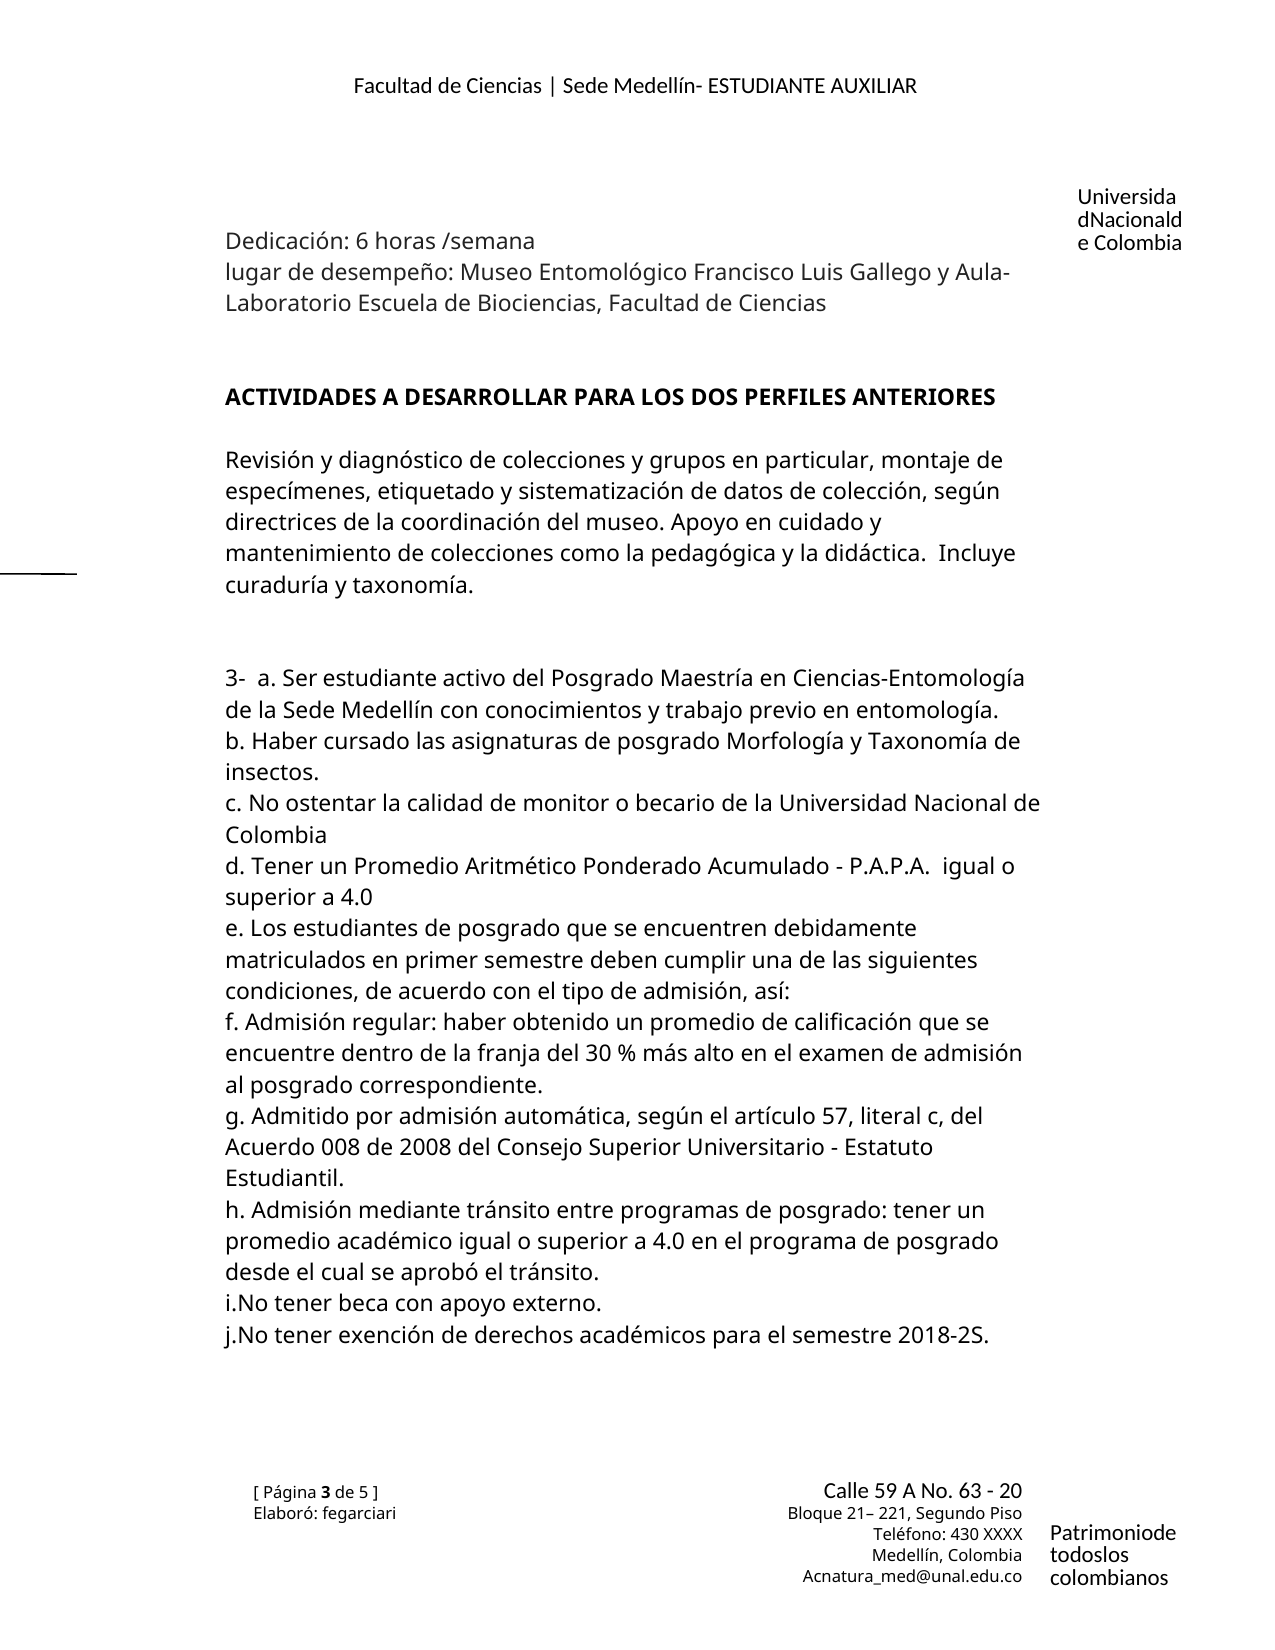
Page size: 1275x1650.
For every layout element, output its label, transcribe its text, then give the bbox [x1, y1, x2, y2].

text i.No tener beca con apoyo externo. [225, 1287, 1045, 1319]
text h. Admisión mediante tránsito entre programas de posgrado: tener un promedio académico igual o superior a 4.0 en el programa de posgrado desde el cual se aprobó el tránsito. [225, 1194, 1045, 1287]
text g. Admitido por admisión automática, según el artículo 57, literal c, del Acuerdo 008 de 2008 del Consejo Superior Universitario - Estatuto Estudiantil. [225, 1100, 1045, 1194]
text j.No tener exención de derechos académicos para el semestre 2018-2S. [225, 1319, 1045, 1350]
text d. Tener un Promedio Aritmético Ponderado Acumulado - P.A.P.A. igual o superior a 4.0 [225, 850, 1045, 912]
text e. Los estudiantes de posgrado que se encuentren debidamente matriculados en primer semestre deben cumplir una de las siguientes condiciones, de acuerdo con el tipo de admisión, así: [225, 912, 1045, 1006]
text f. Admisión regular: haber obtenido un promedio de calificación que se encuentre dentro de la franja del 30 % más alto en el examen de admisión al posgrado correspondiente. [225, 1006, 1045, 1100]
text ACTIVIDADES A DESARROLLAR PARA LOS DOS PERFILES ANTERIORES [225, 381, 1045, 412]
text c. No ostentar la calidad de monitor o becario de la Universidad Nacional de Colombia [225, 787, 1045, 850]
text Dedicación: 6 horas /semana [225, 225, 1045, 256]
text Revisión y diagnóstico de colecciones y grupos en particular, montaje de especímenes, etiquetado y sistematización de datos de colección, según directrices de la coordinación del museo. Apoyo en cuidado y mantenimiento de colecciones como la pedagógica y la didáctica. Incluye curaduría y taxonomía. [225, 444, 1045, 600]
text b. Haber cursado las asignaturas de posgrado Morfología y Taxonomía de insectos. [225, 725, 1045, 787]
text 3- a. Ser estudiante activo del Posgrado Maestría en Ciencias-Entomología de la Sede Medellín con conocimientos y trabajo previo en entomología. [225, 662, 1045, 725]
text lugar de desempeño: Museo Entomológico Francisco Luis Gallego y Aula-Laboratorio Escuela de Biociencias, Facultad de Ciencias [225, 256, 1045, 319]
